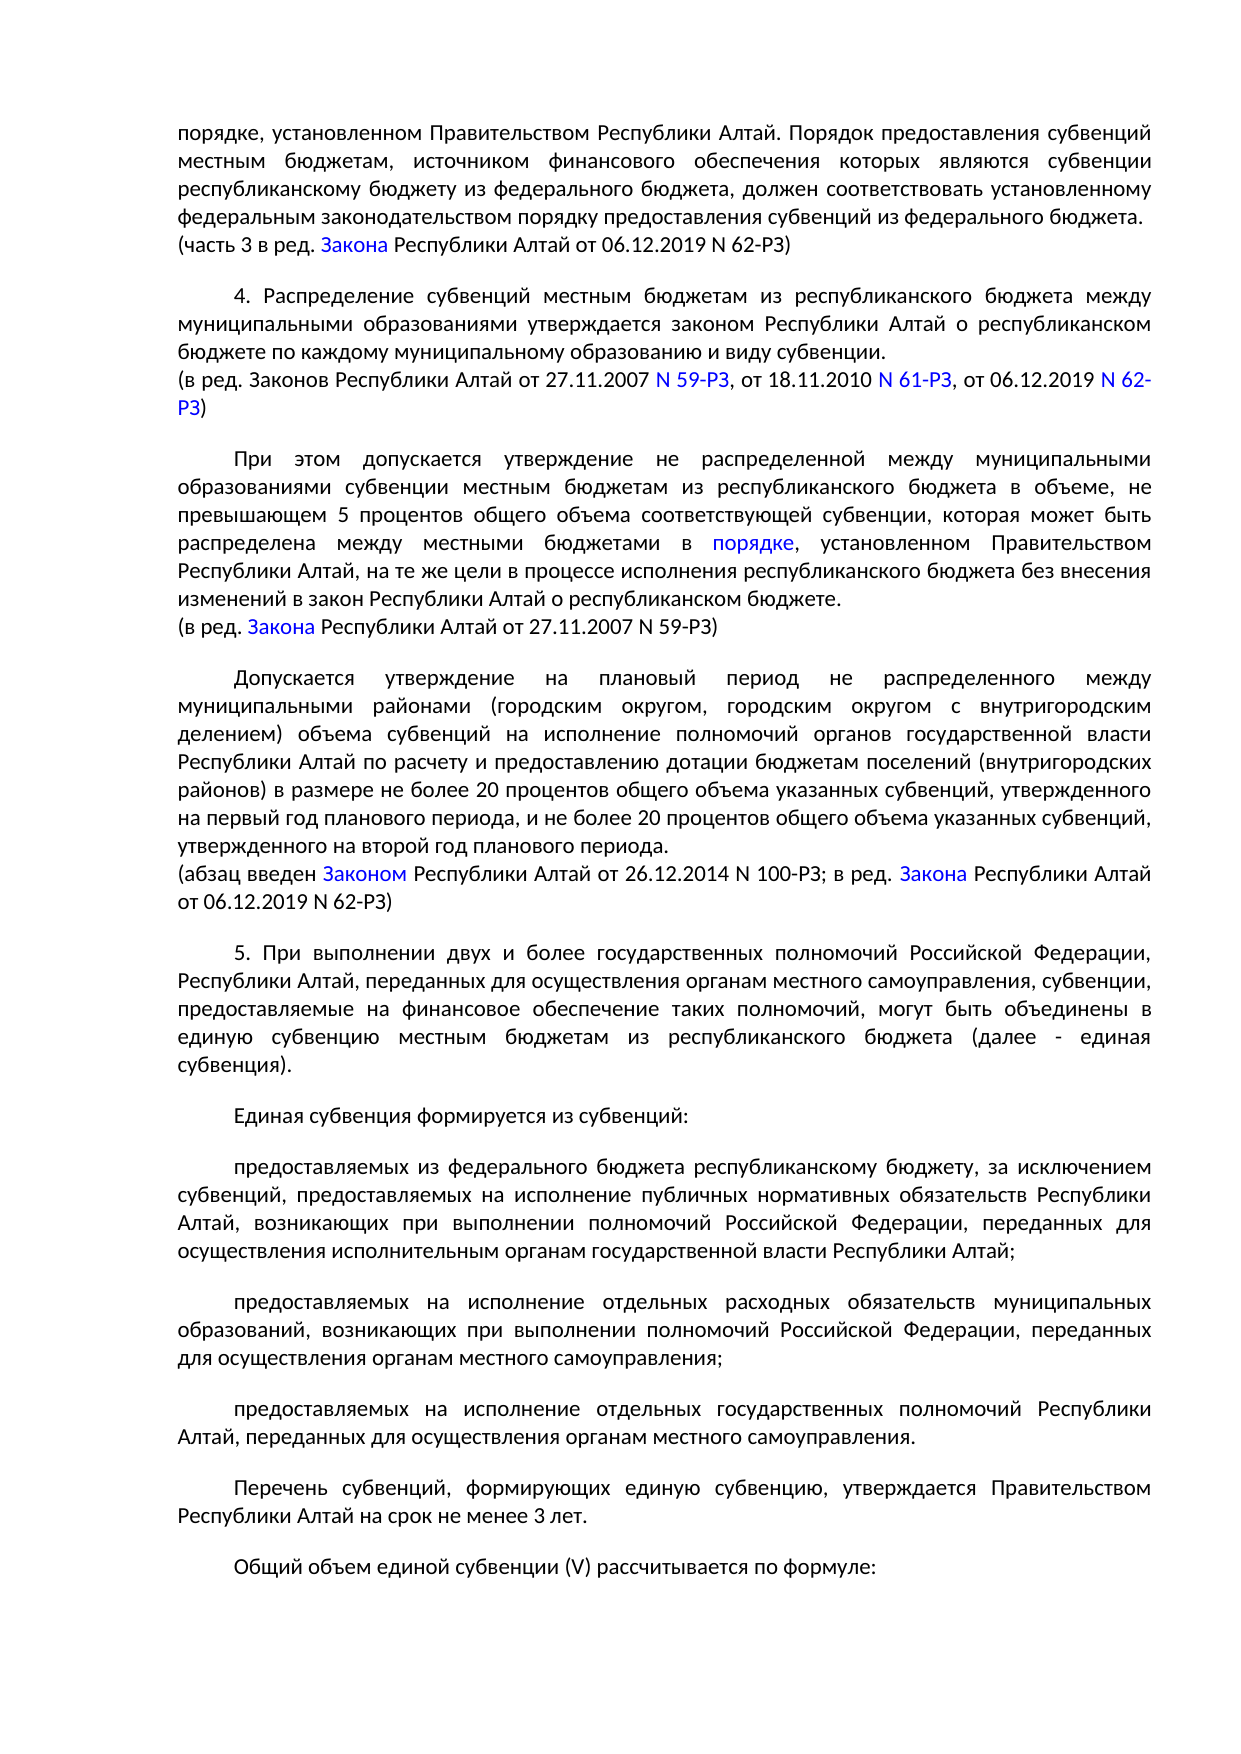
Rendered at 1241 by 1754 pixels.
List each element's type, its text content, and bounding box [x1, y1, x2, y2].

text (в ред. Закона Республики Алтай от 27.11.2007 N 59-РЗ) [177, 612, 1152, 640]
text предоставляемых из федерального бюджета республиканскому бюджету, за исключением субвенций, предоставляемых на исполнение публичных нормативных обязательств Республики Алтай, возникающих при выполнении полномочий Российской Федерации, переданных для осуществления исполнительным органам государственной власти Республики Алтай; [177, 1152, 1152, 1264]
text При этом допускается утверждение не распределенной между муниципальными образованиями субвенции местным бюджетам из республиканского бюджета в объеме, не превышающем 5 процентов общего объема соответствующей субвенции, которая может быть распределена между местными бюджетами в порядке, установленном Правительством Республики Алтай, на те же цели в процессе исполнения республиканского бюджета без внесения изменений в закон Республики Алтай о республиканском бюджете. [177, 444, 1152, 612]
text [177, 118, 1152, 230]
text 5. При выполнении двух и более государственных полномочий Российской Федерации, Республики Алтай, переданных для осуществления органам местного самоуправления, субвенции, предоставляемые на финансовое обеспечение таких полномочий, могут быть объединены в единую субвенцию местным бюджетам из республиканского бюджета (далее - единая субвенция). [177, 938, 1152, 1078]
text предоставляемых на исполнение отдельных государственных полномочий Республики Алтай, переданных для осуществления органам местного самоуправления. [177, 1394, 1152, 1450]
text (часть 3 в ред. Закона Республики Алтай от 06.12.2019 N 62-РЗ) [177, 230, 1152, 258]
text 4. Распределение субвенций местным бюджетам из республиканского бюджета между муниципальными образованиями утверждается законом Республики Алтай о республиканском бюджете по каждому муниципальному образованию и виду субвенции. [177, 281, 1152, 365]
text Единая субвенция формируется из субвенций: [177, 1101, 1152, 1129]
text Общий объем единой субвенции (V) рассчитывается по формуле: [177, 1552, 1152, 1580]
text (абзац введен Законом Республики Алтай от 26.12.2014 N 100-РЗ; в ред. Закона Республики Алтай от 06.12.2019 N 62-РЗ) [177, 859, 1152, 915]
text предоставляемых на исполнение отдельных расходных обязательств муниципальных образований, возникающих при выполнении полномочий Российской Федерации, переданных для осуществления органам местного самоуправления; [177, 1287, 1152, 1371]
text Допускается утверждение на плановый период не распределенного между муниципальными районами (городским округом, городским округом с внутригородским делением) объема субвенций на исполнение полномочий органов государственной власти Республики Алтай по расчету и предоставлению дотации бюджетам поселений (внутригородских районов) в размере не более 20 процентов общего объема указанных субвенций, утвержденного на первый год планового периода, и не более 20 процентов общего объема указанных субвенций, утвержденного на второй год планового периода. [177, 663, 1152, 859]
text Перечень субвенций, формирующих единую субвенцию, утверждается Правительством Республики Алтай на срок не менее 3 лет. [177, 1473, 1152, 1529]
text (в ред. Законов Республики Алтай от 27.11.2007 N 59-РЗ, от 18.11.2010 N 61-РЗ, от 06.12.2019 N 62-РЗ) [177, 365, 1152, 421]
